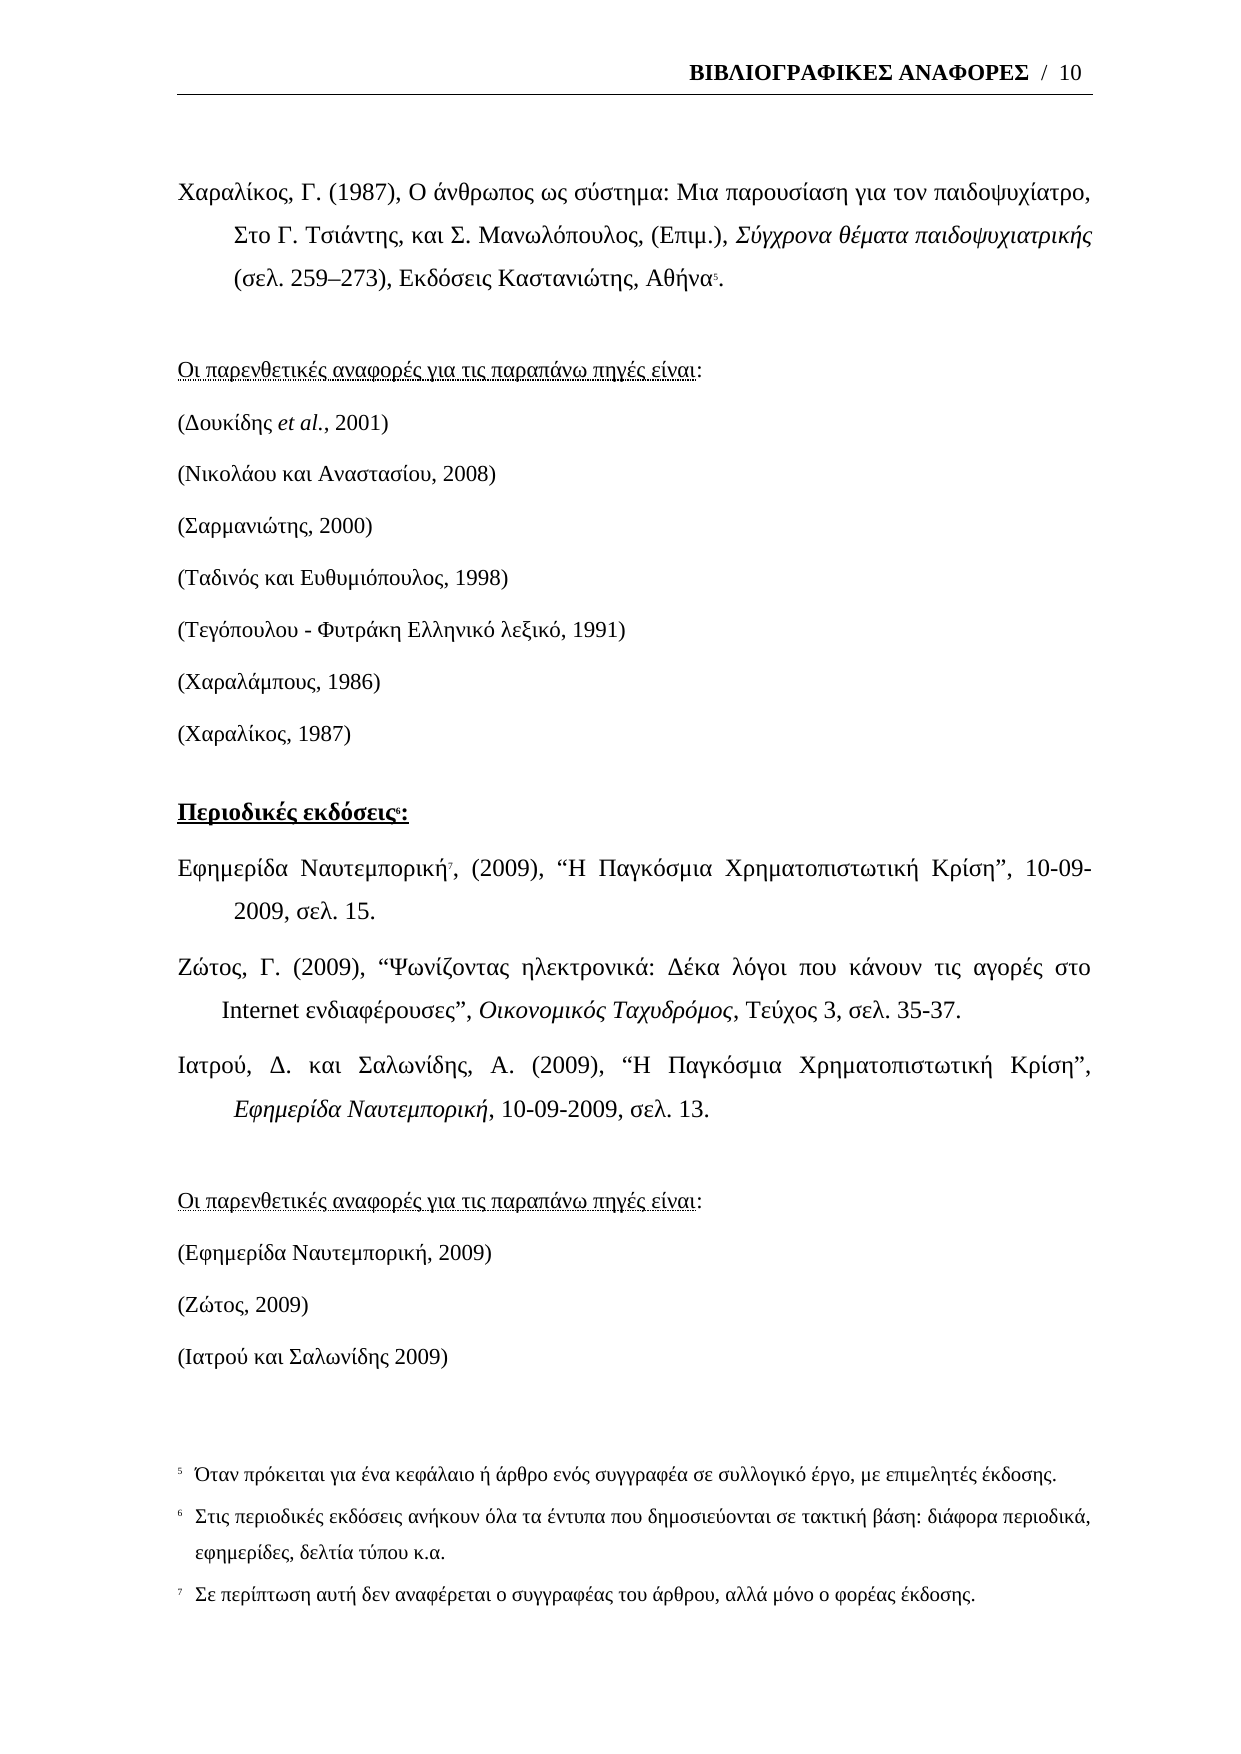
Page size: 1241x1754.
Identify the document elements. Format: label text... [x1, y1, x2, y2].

text Περιοδικές εκδόσεις: [177, 797, 1092, 826]
text Οι παρενθετικές αναφορές για τις παραπάνω πηγές είναι: [177, 1187, 1092, 1213]
text Οι παρενθετικές αναφορές για τις παραπάνω πηγές είναι: [177, 357, 1092, 383]
text Ζώτος, Γ. (2009), “Ψωνίζοντας ηλεκτρονικά: Δέκα λόγοι που κάνουν τις αγορές στο Internet ενδιαφέρουσες”, Οικονομικός Ταχυδρόμος, Τεύχος 3, σελ. 35-37. [177, 952, 1092, 1024]
text Εφημερίδα Ναυτεμπορική, (2009), “Η Παγκόσμια Χρηματοπιστωτική Κρίση”, 10-09-2009, σελ. 15. [177, 853, 1092, 925]
text (Εφημερίδα Ναυτεμπορική, 2009) [177, 1239, 1092, 1265]
text Ιατρού, Δ. και Σαλωνίδης, Α. (2009), “Η Παγκόσμια Χρηματοπιστωτική Κρίση”, Εφημερίδα Ναυτεμπορική, 10-09-2009, σελ. 13. [177, 1051, 1092, 1122]
text (Σαρμανιώτης, 2000) [177, 512, 1092, 539]
text (Ταδινός και Ευθυμιόπουλος, 1998) [177, 564, 1092, 591]
text (Τεγόπουλου - Φυτράκη Ελληνικό λεξικό, 1991) [177, 616, 1092, 643]
text (Χαραλίκος, 1987) [177, 720, 1092, 747]
text (Χαραλάμπους, 1986) [177, 668, 1092, 695]
text (Ιατρού και Σαλωνίδης 2009) [177, 1343, 1092, 1369]
text (Ζώτος, 2009) [177, 1291, 1092, 1317]
text (Δουκίδης et al., 2001) [177, 408, 1092, 435]
text Χαραλίκος, Γ. (1987), Ο άνθρωπος ως σύστημα: Μια παρουσίαση για τον παιδοψυχίατρο, Στο Γ. Τσιάντης, και Σ. Μανωλόπουλος, (Επιμ.), Σύγχρονα θέματα παιδοψυχιατρικής (σελ. 259–273), Εκδόσεις Καστανιώτης, Αθήνα. [177, 177, 1092, 292]
text (Νικολάου και Αναστασίου, 2008) [177, 461, 1092, 487]
